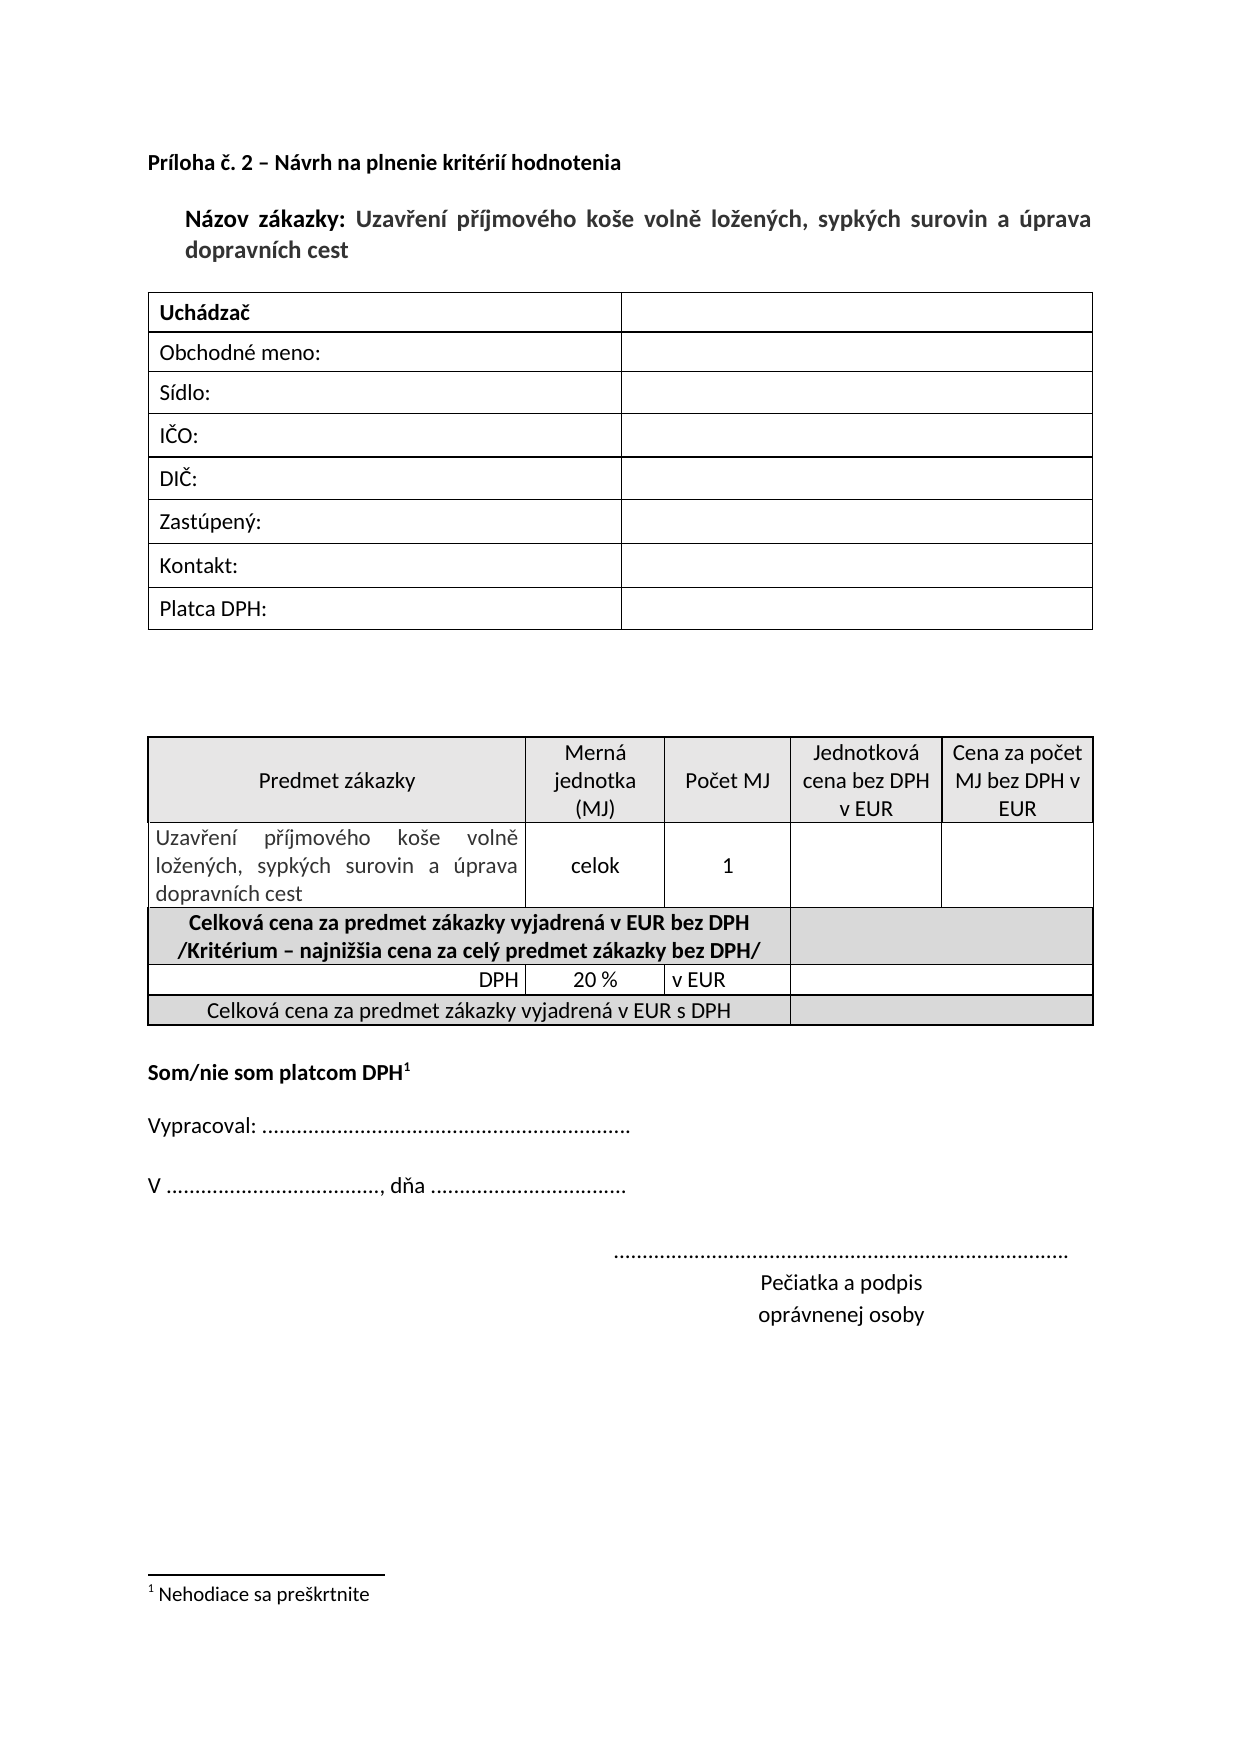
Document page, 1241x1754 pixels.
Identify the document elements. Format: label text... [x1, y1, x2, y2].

table_cell [622, 372, 1092, 413]
table_cell Celková cena za predmet zákazky vyjadrená v EUR s DPH [149, 996, 790, 1024]
text Názov zákazky: Uzavření příjmového koše volně ložených, sypkých surovin a úprava dopravních cest [185, 204, 1093, 265]
table_cell [622, 500, 1092, 543]
table_cell [791, 908, 1092, 964]
text Pečiatka a podpis [590, 1268, 1093, 1296]
table_cell Platca DPH: [149, 588, 621, 629]
table_cell [622, 544, 1092, 587]
table_cell [622, 333, 1092, 371]
table_cell DPH [149, 965, 525, 994]
table_cell Sídlo: [149, 372, 621, 413]
table_cell Obchodné meno: [149, 333, 621, 371]
table_header Predmet zákazky [149, 738, 525, 822]
table_header [622, 293, 1092, 331]
table_cell [942, 823, 1093, 907]
table_cell Zastúpený: [149, 500, 621, 543]
table_cell Uzavření příjmového koše volně ložených, sypkých surovin a úprava dopravních cest [303, 823, 525, 907]
table_cell [622, 458, 1092, 499]
table_cell 1 [665, 823, 790, 907]
text ............................................................................... [590, 1236, 1093, 1264]
table_cell celok [526, 823, 664, 907]
text Vypracoval: ................................................................ [148, 1111, 1093, 1139]
table_header Počet MJ [665, 738, 790, 822]
table_header Uchádzač [149, 293, 621, 331]
table_cell IČO: [149, 414, 621, 456]
table_header Jednotková cena bez DPH v EUR [791, 738, 941, 822]
table_cell [791, 996, 1092, 1024]
table_header Cena za počet MJ bez DPH v EUR [943, 738, 1092, 822]
table_cell [622, 588, 1092, 629]
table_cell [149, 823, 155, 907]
text V ....................................., dňa .................................. [148, 1171, 1093, 1199]
table_cell Celková cena za predmet zákazky vyjadrená v EUR bez DPH /Kritérium – najnižšia cena za celý predmet zákazky bez DPH/ [149, 908, 790, 964]
table_header Merná jednotka (MJ) [526, 738, 664, 822]
table_cell 20 % [526, 965, 664, 994]
table_cell [791, 823, 941, 907]
text oprávnenej osoby [590, 1300, 1093, 1328]
table_cell [791, 965, 1092, 994]
text Príloha č. 2 – Návrh na plnenie kritérií hodnotenia [148, 148, 1093, 176]
table_cell DIČ: [149, 458, 621, 499]
table_cell Kontakt: [149, 544, 621, 587]
table_cell v EUR [665, 965, 790, 994]
text Som/nie som platcom DPH [148, 1058, 1093, 1086]
table_cell [622, 414, 1092, 456]
